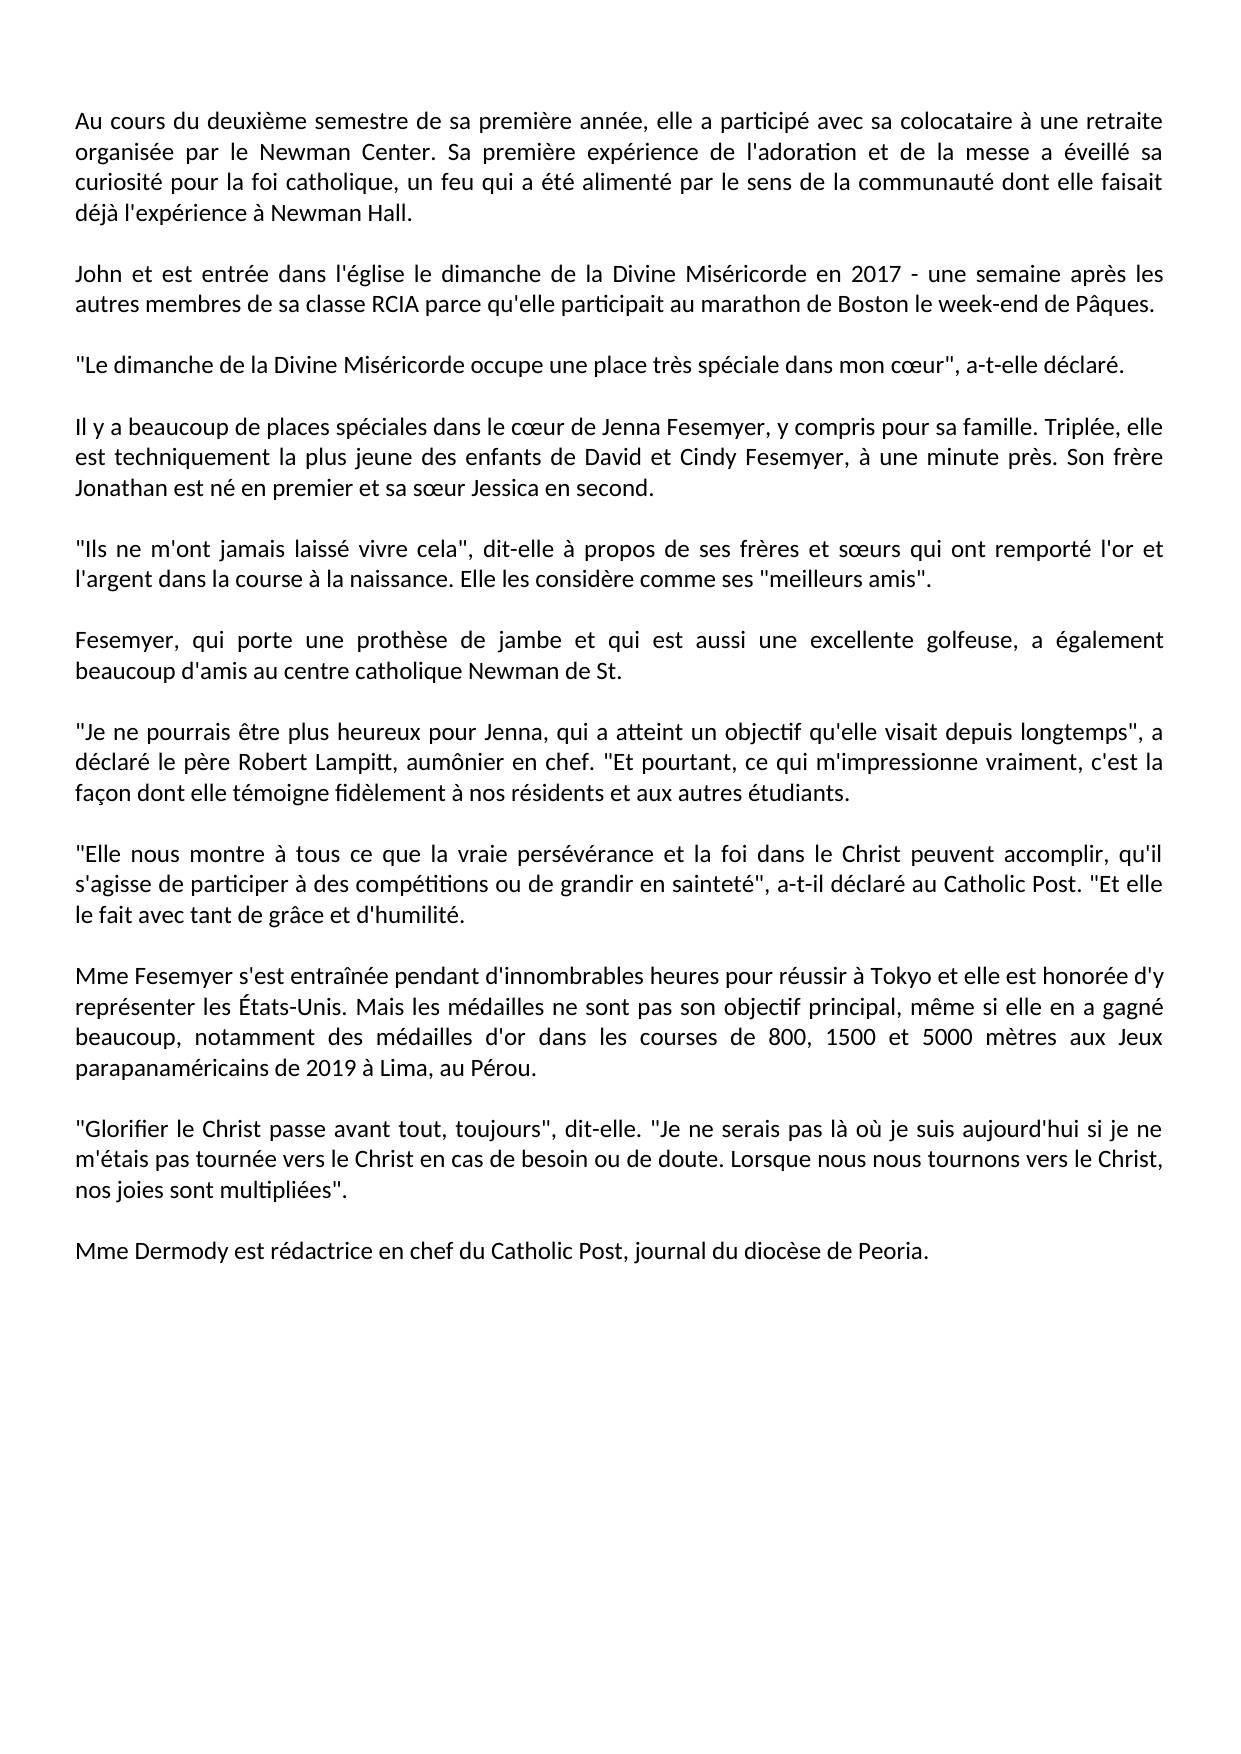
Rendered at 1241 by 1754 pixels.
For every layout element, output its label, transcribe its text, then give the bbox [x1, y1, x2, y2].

text "Glorifier le Christ passe avant tout, toujours", dit-elle. "Je ne serais pas là où je suis aujourd'hui si je ne m'étais pas tournée vers le Christ en cas de besoin ou de doute. Lorsque nous nous tournons vers le Christ, nos joies sont multipliées". [75, 1113, 1165, 1204]
text Il y a beaucoup de places spéciales dans le cœur de Jenna Fesemyer, y compris pour sa famille. Triplée, elle est techniquement la plus jeune des enfants de David et Cindy Fesemyer, à une minute près. Son frère Jonathan est né en premier et sa sœur Jessica en second. [75, 411, 1165, 502]
text Fesemyer, qui porte une prothèse de jambe et qui est aussi une excellente golfeuse, a également beaucoup d'amis au centre catholique Newman de St. [75, 624, 1165, 685]
text "Je ne pourrais être plus heureux pour Jenna, qui a atteint un objectif qu'elle visait depuis longtemps", a déclaré le père Robert Lampitt, aumônier en chef. "Et pourtant, ce qui m'impressionne vraiment, c'est la façon dont elle témoigne fidèlement à nos résidents et aux autres étudiants. [75, 716, 1165, 807]
text "Elle nous montre à tous ce que la vraie persévérance et la foi dans le Christ peuvent accomplir, qu'il s'agisse de participer à des compétitions ou de grandir en sainteté", a-t-il déclaré au Catholic Post. "Et elle le fait avec tant de grâce et d'humilité. [75, 838, 1165, 929]
text Mme Dermody est rédactrice en chef du Catholic Post, journal du diocèse de Peoria. [75, 1235, 1165, 1265]
text Mme Fesemyer s'est entraînée pendant d'innombrables heures pour réussir à Tokyo et elle est honorée d'y représenter les États-Unis. Mais les médailles ne sont pas son objectif principal, même si elle en a gagné beaucoup, notamment des médailles d'or dans les courses de 800, 1500 et 5000 mètres aux Jeux parapanaméricains de 2019 à Lima, au Pérou. [75, 960, 1165, 1082]
text Au cours du deuxième semestre de sa première année, elle a participé avec sa colocataire à une retraite organisée par le Newman Center. Sa première expérience de l'adoration et de la messe a éveillé sa curiosité pour la foi catholique, un feu qui a été alimenté par le sens de la communauté dont elle faisait déjà l'expérience à Newman Hall. [75, 106, 1165, 228]
text "Le dimanche de la Divine Miséricorde occupe une place très spéciale dans mon cœur", a-t-elle déclaré. [75, 350, 1165, 380]
text "Ils ne m'ont jamais laissé vivre cela", dit-elle à propos de ses frères et sœurs qui ont remporté l'or et l'argent dans la course à la naissance. Elle les considère comme ses "meilleurs amis". [75, 533, 1165, 594]
text John et est entrée dans l'église le dimanche de la Divine Miséricorde en 2017 - une semaine après les autres membres de sa classe RCIA parce qu'elle participait au marathon de Boston le week-end de Pâques. [75, 258, 1165, 319]
